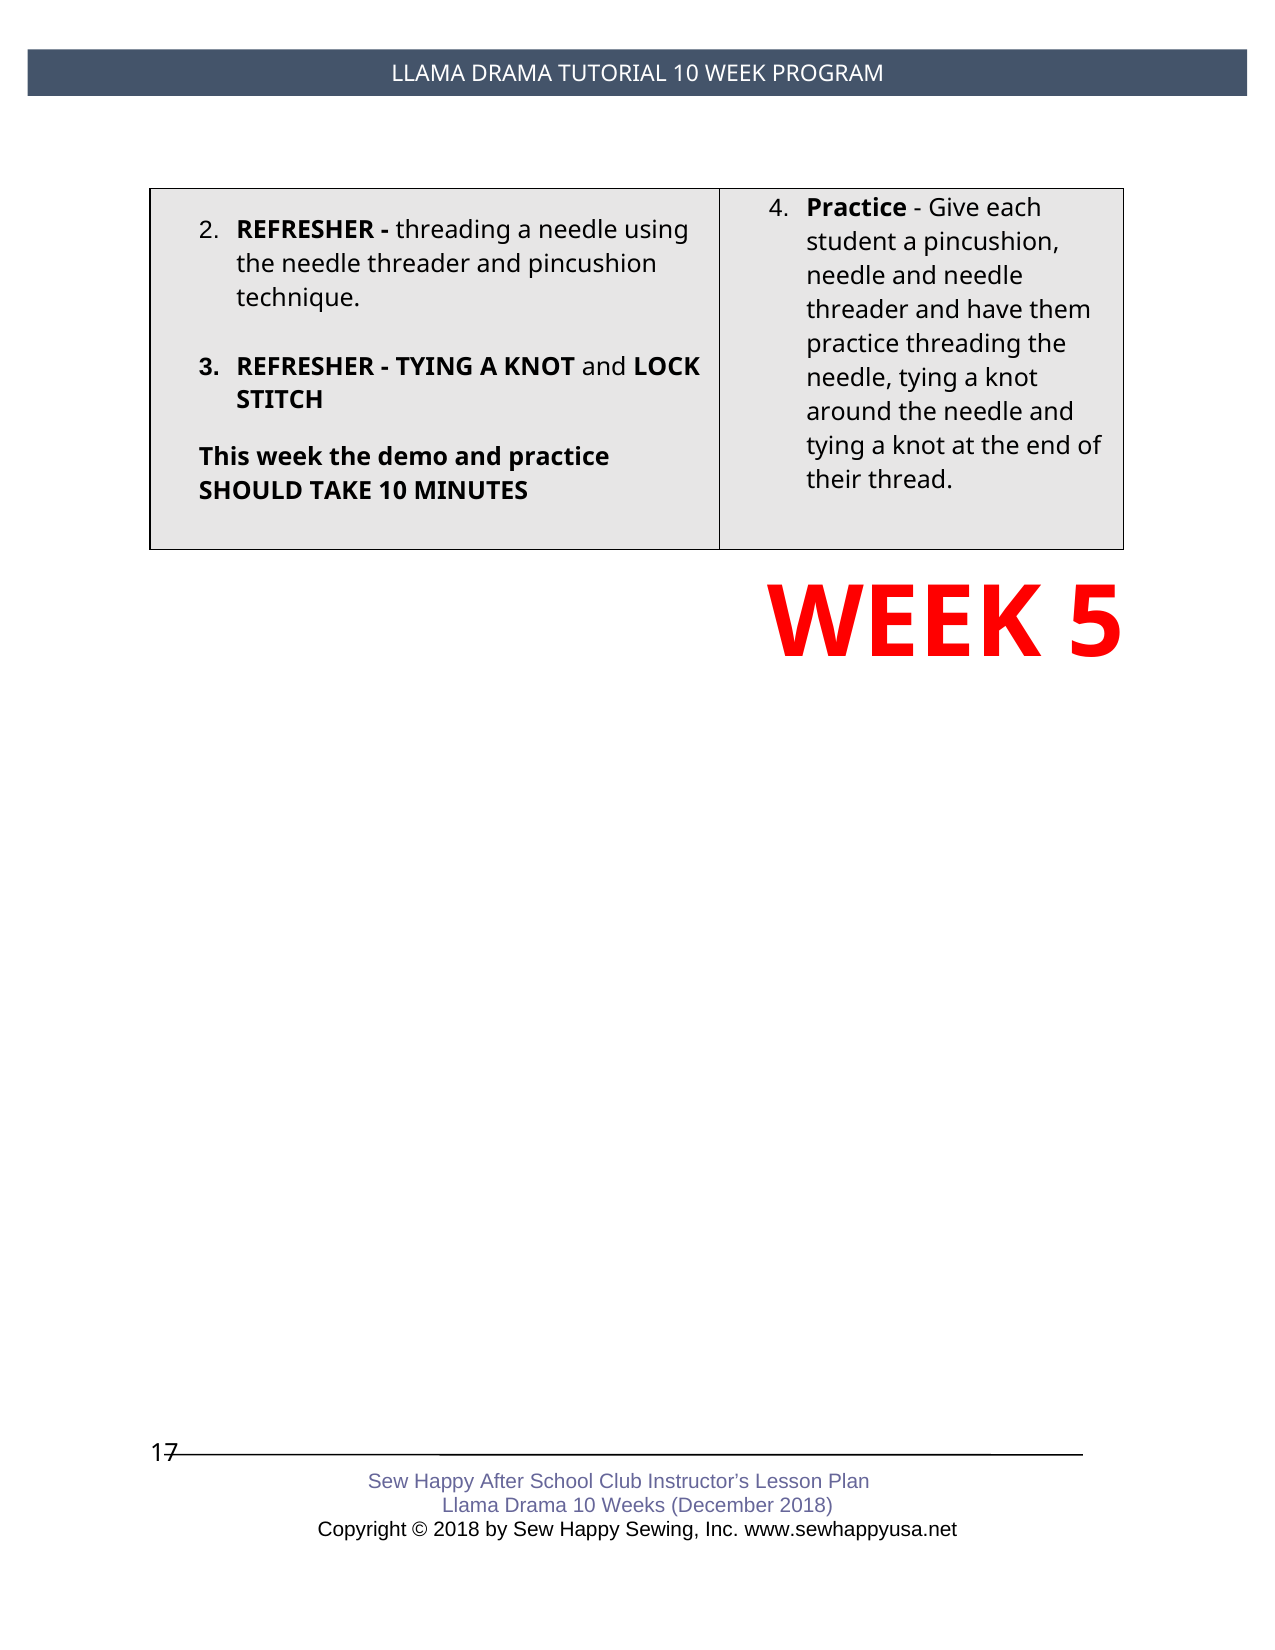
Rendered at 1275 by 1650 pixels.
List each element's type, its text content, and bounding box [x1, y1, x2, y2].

text WEEK 5 [150, 550, 1125, 686]
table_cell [720, 189, 1123, 549]
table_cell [151, 189, 719, 549]
